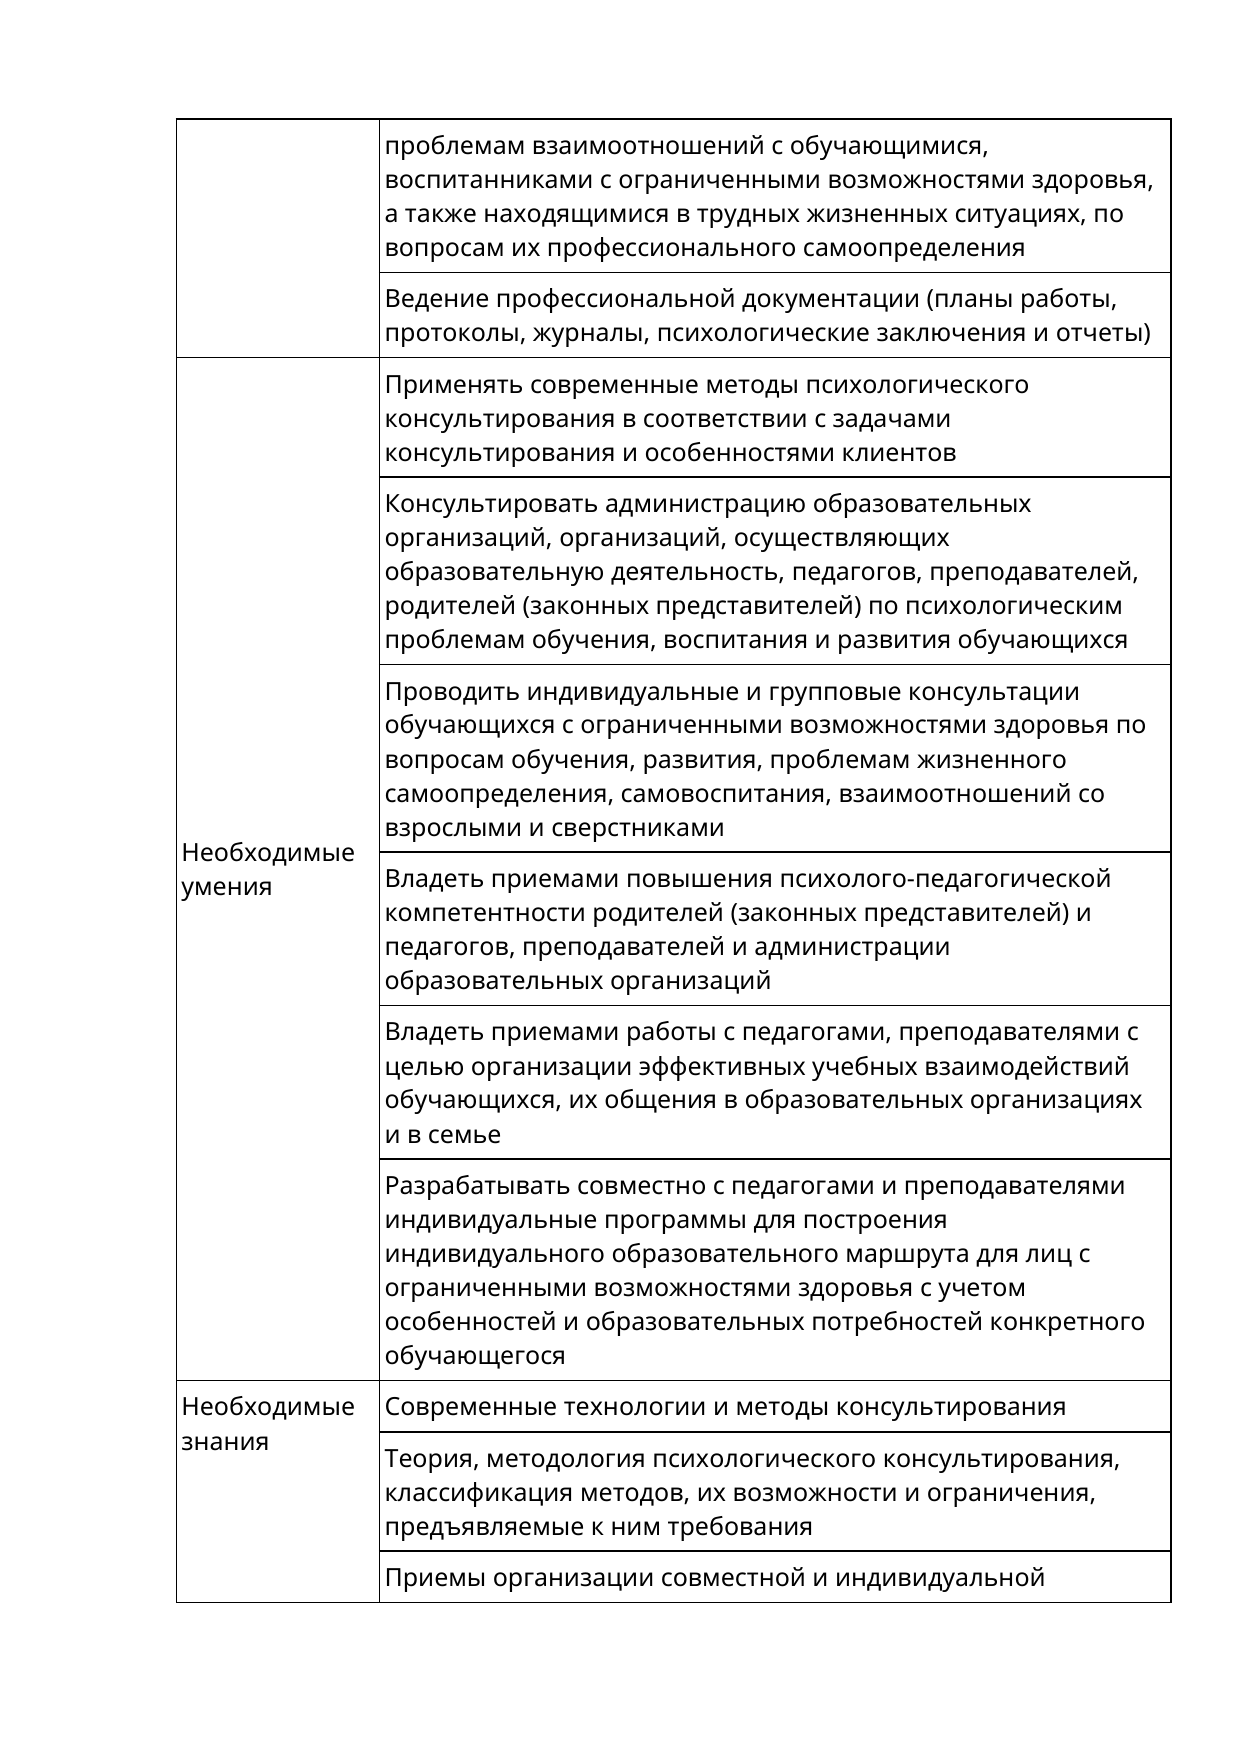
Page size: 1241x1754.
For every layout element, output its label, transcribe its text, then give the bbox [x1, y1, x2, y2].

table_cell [380, 1552, 1170, 1602]
table_cell Теория, методология психологического консультирования, классификация методов, их возможности и ограничения, предъявляемые к ним требования [380, 1433, 1170, 1550]
table_cell Владеть приемами работы с педагогами, преподавателями с целью организации эффективных учебных взаимодействий обучающихся, их общения в образовательных организациях и в семье [380, 1006, 1170, 1158]
table_cell Владеть приемами повышения психолого-педагогической компетентности родителей (законных представителей) и педагогов, преподавателей и администрации образовательных организаций [380, 853, 1170, 1005]
table_cell Консультировать администрацию образовательных организаций, организаций, осуществляющих образовательную деятельность, педагогов, преподавателей, родителей (законных представителей) по психологическим проблемам обучения, воспитания и развития обучающихся [380, 478, 1170, 664]
table_cell Ведение профессиональной документации (планы работы, протоколы, журналы, психологические заключения и отчеты) [380, 273, 1170, 357]
table_cell Разрабатывать совместно с педагогами и преподавателями индивидуальные программы для построения индивидуального образовательного маршрута для лиц с ограниченными возможностями здоровья с учетом особенностей и образовательных потребностей конкретного обучающегося [380, 1160, 1170, 1380]
table_cell Необходимые знания [177, 1381, 379, 1602]
table_cell Применять современные методы психологического консультирования в соответствии с задачами консультирования и особенностями клиентов [380, 358, 1170, 476]
table_cell Современные технологии и методы консультирования [380, 1381, 1170, 1431]
table_cell Проводить индивидуальные и групповые консультации обучающихся с ограниченными возможностями здоровья по вопросам обучения, развития, проблемам жизненного самоопределения, самовоспитания, взаимоотношений со взрослыми и сверстниками [380, 665, 1170, 851]
table_cell Необходимые умения [177, 358, 379, 1380]
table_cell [380, 120, 1170, 272]
